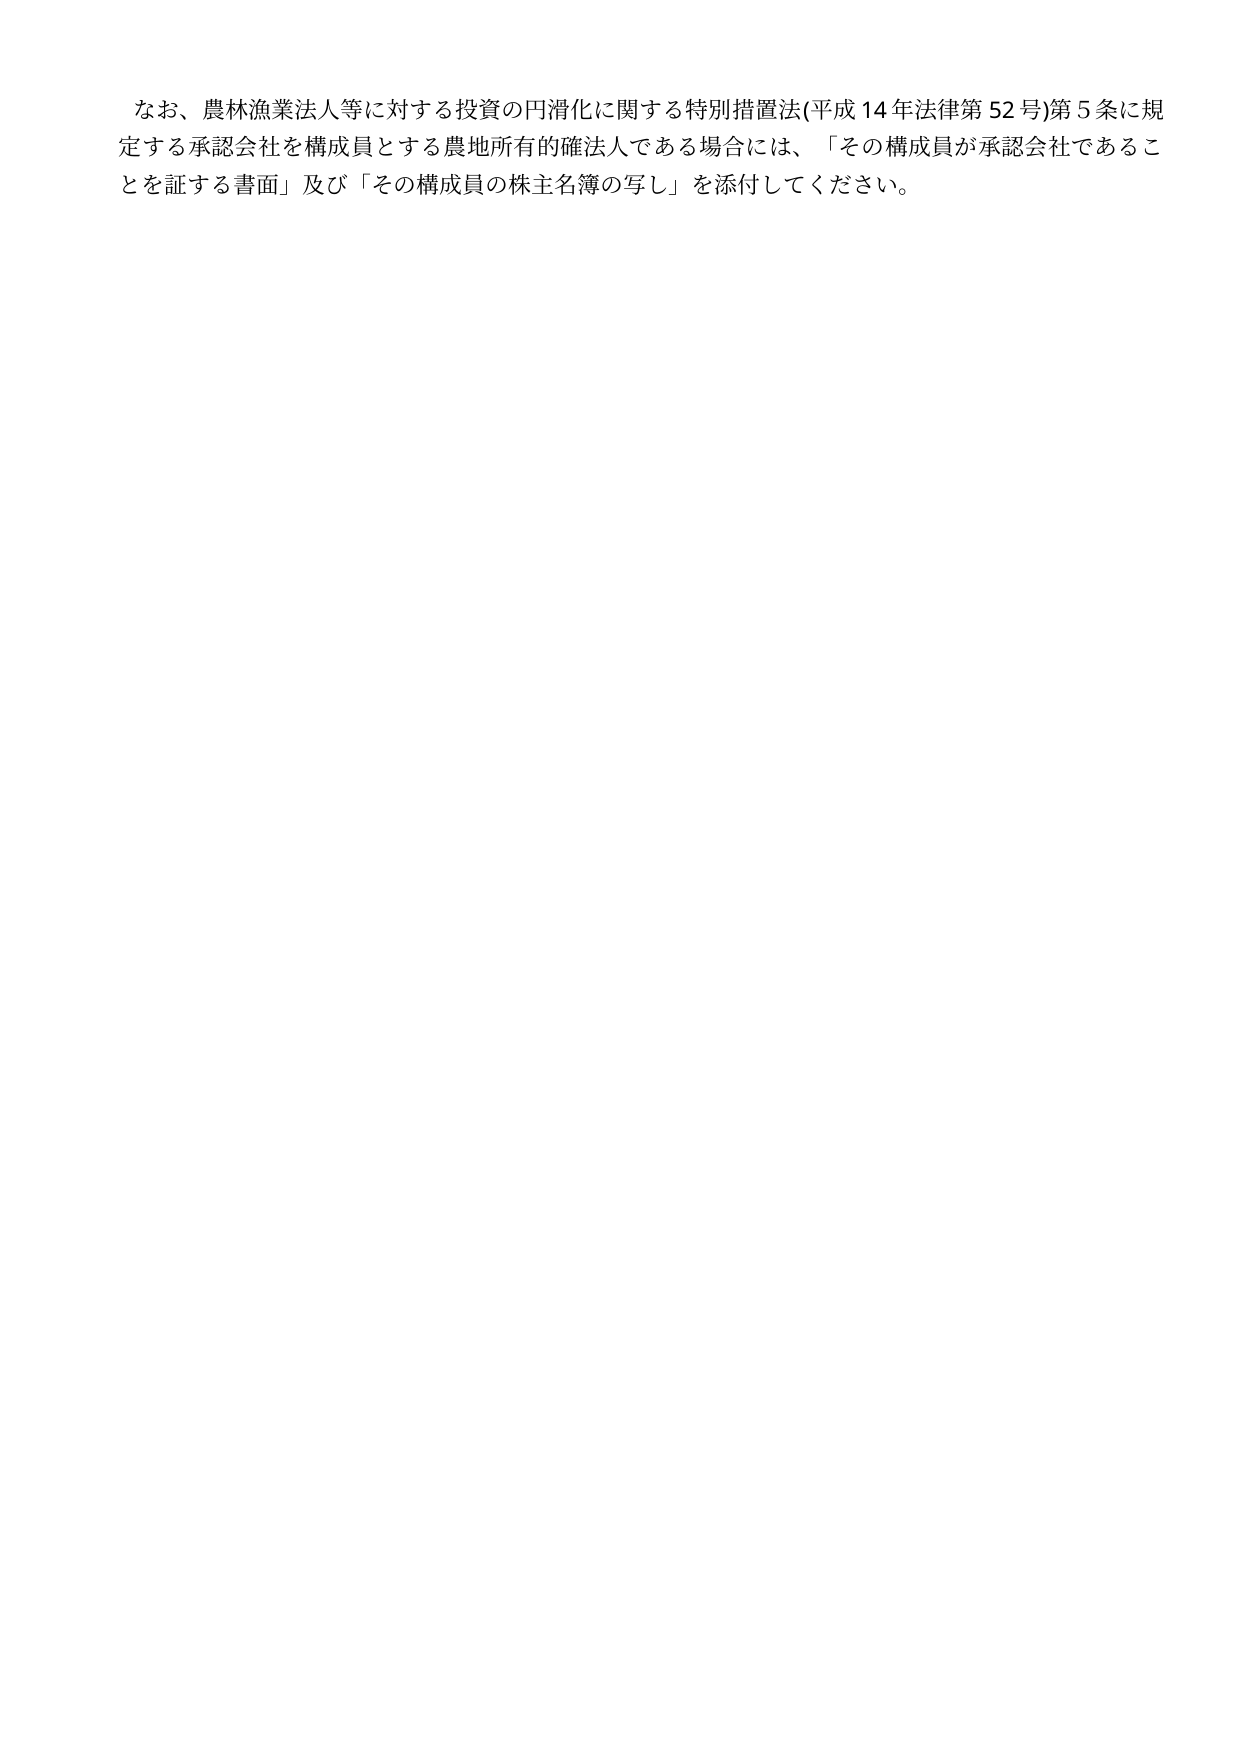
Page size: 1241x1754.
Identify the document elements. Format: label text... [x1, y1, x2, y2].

text なお、農林漁業法人等に対する投資の円滑化に関する特別措置法(平成14年法律第52号)第５条に規定する承認会社を構成員とする農地所有的確法人である場合には、「その構成員が承認会社であることを証する書面」及び「その構成員の株主名簿の写し」を添付してください。 [119, 89, 1165, 202]
